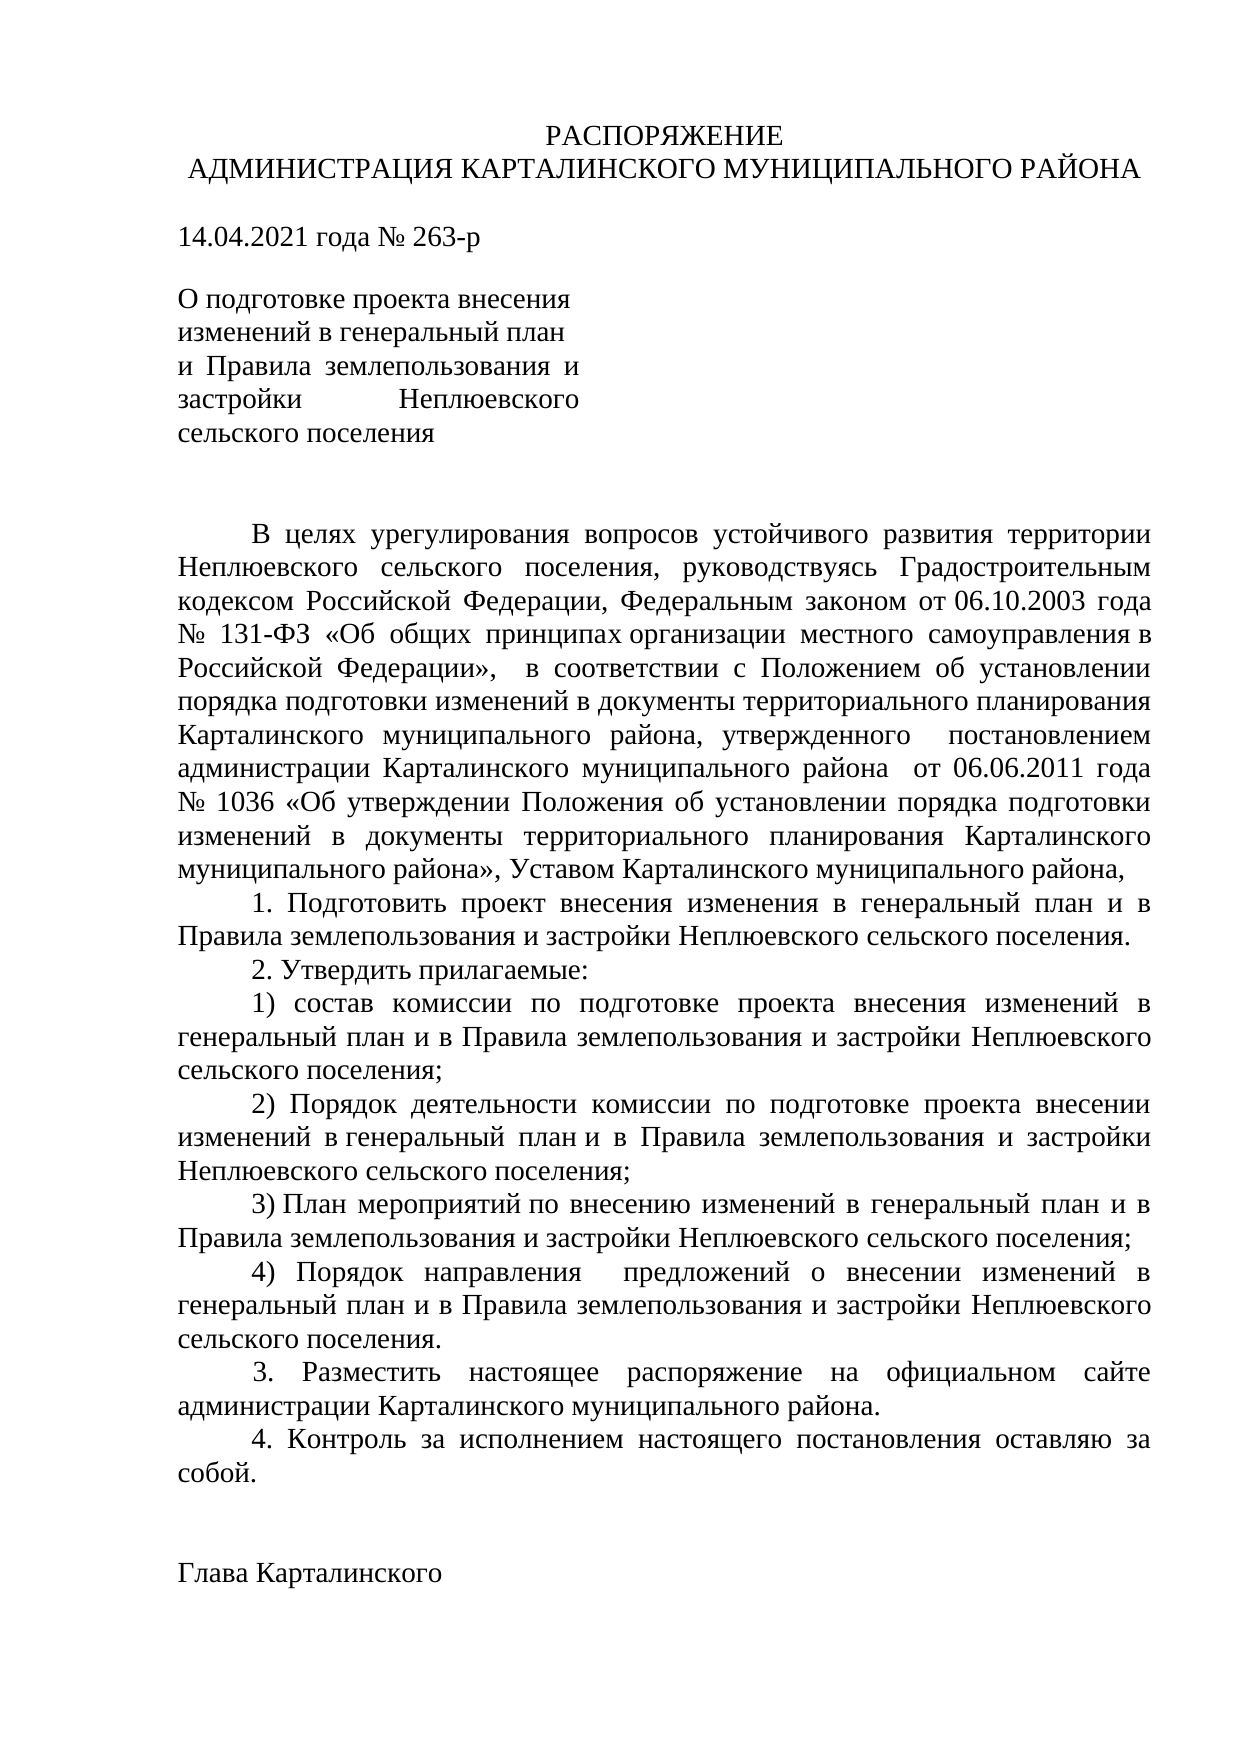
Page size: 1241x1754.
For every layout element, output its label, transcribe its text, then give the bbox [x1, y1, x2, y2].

text 1. Подготовить проект внесения изменения в генеральный план и в Правила землепользования и застройки Неплюевского сельского поселения. [177, 885, 1152, 952]
list Глава Карталинского [177, 1556, 1152, 1589]
text 2) Порядок деятельности комиссии по подготовке проекта внесении изменений в генеральный план и в Правила землепользования и застройки Неплюевского сельского поселения; [177, 1086, 1152, 1187]
text РАСПОРЯЖЕНИЕ [177, 118, 1152, 152]
list 3. Разместить настоящее распоряжение на официальном сайте администрации Карталинского муниципального района. [177, 1354, 1152, 1421]
text 4. Контроль за исполнением настоящего постановления оставляю за собой. [177, 1421, 1152, 1488]
text 4) Порядок направления предложений о внесении изменений в генеральный план и в Правила землепользования и застройки Неплюевского сельского поселения. [177, 1254, 1152, 1354]
table_header О подготовке проекта внесения изменений в генеральный план и Правила землепользования и застройки Неплюевского сельского поселения [166, 281, 591, 449]
text 14.04.2021 года № 263-р [177, 219, 1152, 252]
text 3) План мероприятий по внесению изменений в генеральный план и в Правила землепользования и застройки Неплюевского сельского поселения; [177, 1187, 1152, 1254]
text В целях урегулирования вопросов устойчивого развития территории Неплюевского сельского поселения, руководствуясь Градостроительным кодексом Российской Федерации, Федеральным законом от 06.10.2003 года № 131-ФЗ «Об общих принципах организации местного самоуправления в Российской Федерации», в соответствии с Положением об установлении порядка подготовки изменений в документы территориального планирования Карталинского муниципального района, утвержденного постановлением администрации Карталинского муниципального района от 06.06.2011 года № 1036 «Об утверждении Положения об установлении порядка подготовки изменений в документы территориального планирования Карталинского муниципального района», Уставом Карталинского муниципального района, [177, 516, 1152, 885]
text АДМИНИСТРАЦИЯ КАРТАЛИНСКОГО МУНИЦИПАЛЬНОГО РАЙОНА [177, 152, 1152, 185]
text 2. Утвердить прилагаемые: [177, 952, 1152, 985]
text 1) состав комиссии по подготовке проекта внесения изменений в генеральный план и в Правила землепользования и застройки Неплюевского сельского поселения; [177, 985, 1152, 1086]
